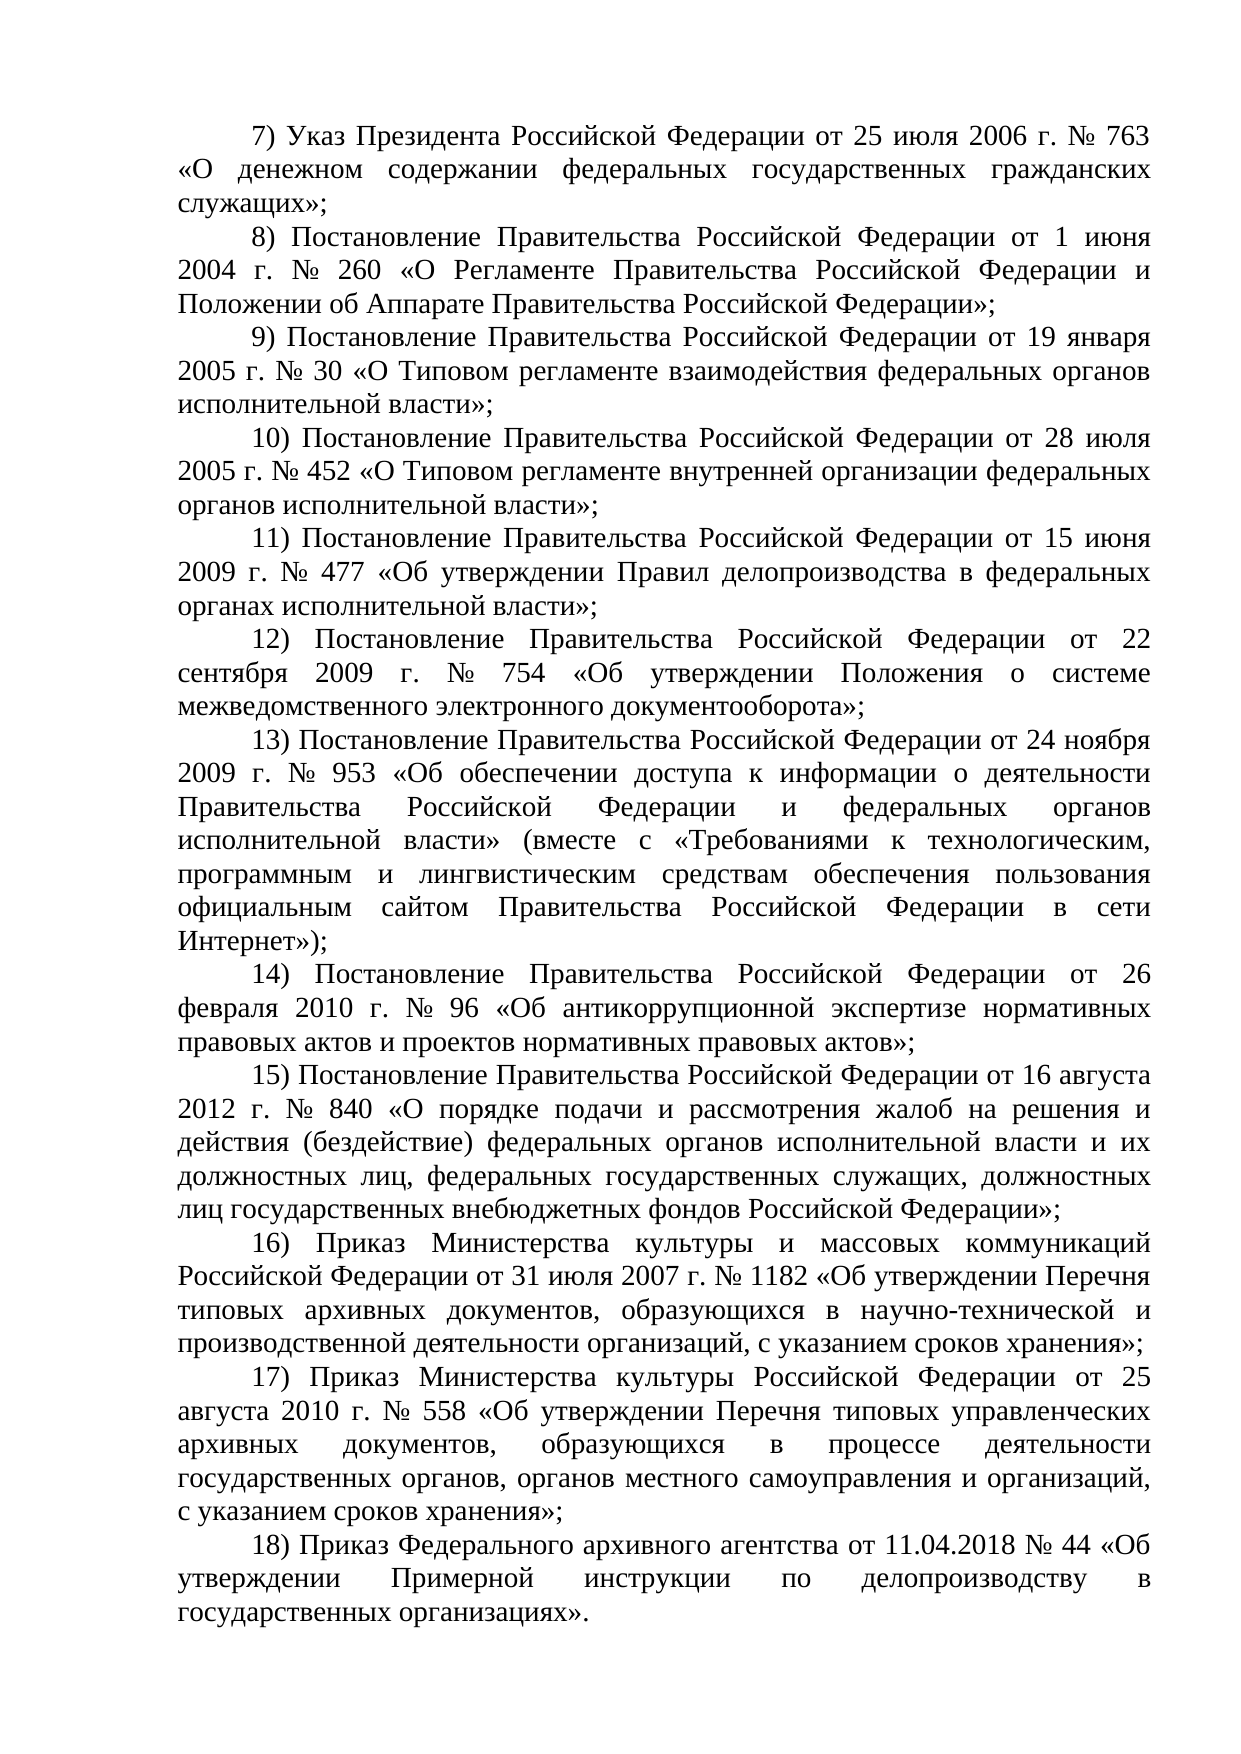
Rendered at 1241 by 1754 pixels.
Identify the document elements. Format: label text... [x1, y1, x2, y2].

text 12) Постановление Правительства Российской Федерации от 22 сентября 2009 г. № 754 «Об утверждении Положения о системе межведомственного электронного документооборота»; [177, 621, 1152, 722]
text 15) Постановление Правительства Российской Федерации от 16 августа 2012 г. № 840 «О порядке подачи и рассмотрения жалоб на решения и действия (бездействие) федеральных органов исполнительной власти и их должностных лиц, федеральных государственных служащих, должностных лиц государственных внебюджетных фондов Российской Федерации»; [177, 1057, 1152, 1225]
text 9) Постановление Правительства Российской Федерации от 19 января 2005 г. № 30 «О Типовом регламенте взаимодействия федеральных органов исполнительной власти»; [177, 319, 1152, 420]
text 14) Постановление Правительства Российской Федерации от 26 февраля 2010 г. № 96 «Об антикоррупционной экспертизе нормативных правовых актов и проектов нормативных правовых актов»; [177, 957, 1152, 1057]
text 11) Постановление Правительства Российской Федерации от 15 июня 2009 г. № 477 «Об утверждении Правил делопроизводства в федеральных органах исполнительной власти»; [177, 521, 1152, 621]
text 8) Постановление Правительства Российской Федерации от 1 июня 2004 г. № 260 «О Регламенте Правительства Российской Федерации и Положении об Аппарате Правительства Российской Федерации»; [177, 219, 1152, 319]
text 18) Приказ Федерального архивного агентства от 11.04.2018 № 44 «Об утверждении Примерной инструкции по делопроизводству в государственных организациях». [177, 1527, 1152, 1627]
text 13) Постановление Правительства Российской Федерации от 24 ноября 2009 г. № 953 «Об обеспечении доступа к информации о деятельности Правительства Российской Федерации и федеральных органов исполнительной власти» (вместе с «Требованиями к технологическим, программным и лингвистическим средствам обеспечения пользования официальным сайтом Правительства Российской Федерации в сети Интернет»); [177, 722, 1152, 957]
text 16) Приказ Министерства культуры и массовых коммуникаций Российской Федерации от 31 июля 2007 г. № 1182 «Об утверждении Перечня типовых архивных документов, образующихся в научно-технической и производственной деятельности организаций, с указанием сроков хранения»; [177, 1225, 1152, 1359]
text 7) Указ Президента Российской Федерации от 25 июля 2006 г. № 763 «О денежном содержании федеральных государственных гражданских служащих»; [177, 118, 1152, 219]
text 17) Приказ Министерства культуры Российской Федерации от 25 августа 2010 г. № 558 «Об утверждении Перечня типовых управленческих архивных документов, образующихся в процессе деятельности государственных органов, органов местного самоуправления и организаций, с указанием сроков хранения»; [177, 1359, 1152, 1527]
text 10) Постановление Правительства Российской Федерации от 28 июля 2005 г. № 452 «О Типовом регламенте внутренней организации федеральных органов исполнительной власти»; [177, 420, 1152, 521]
